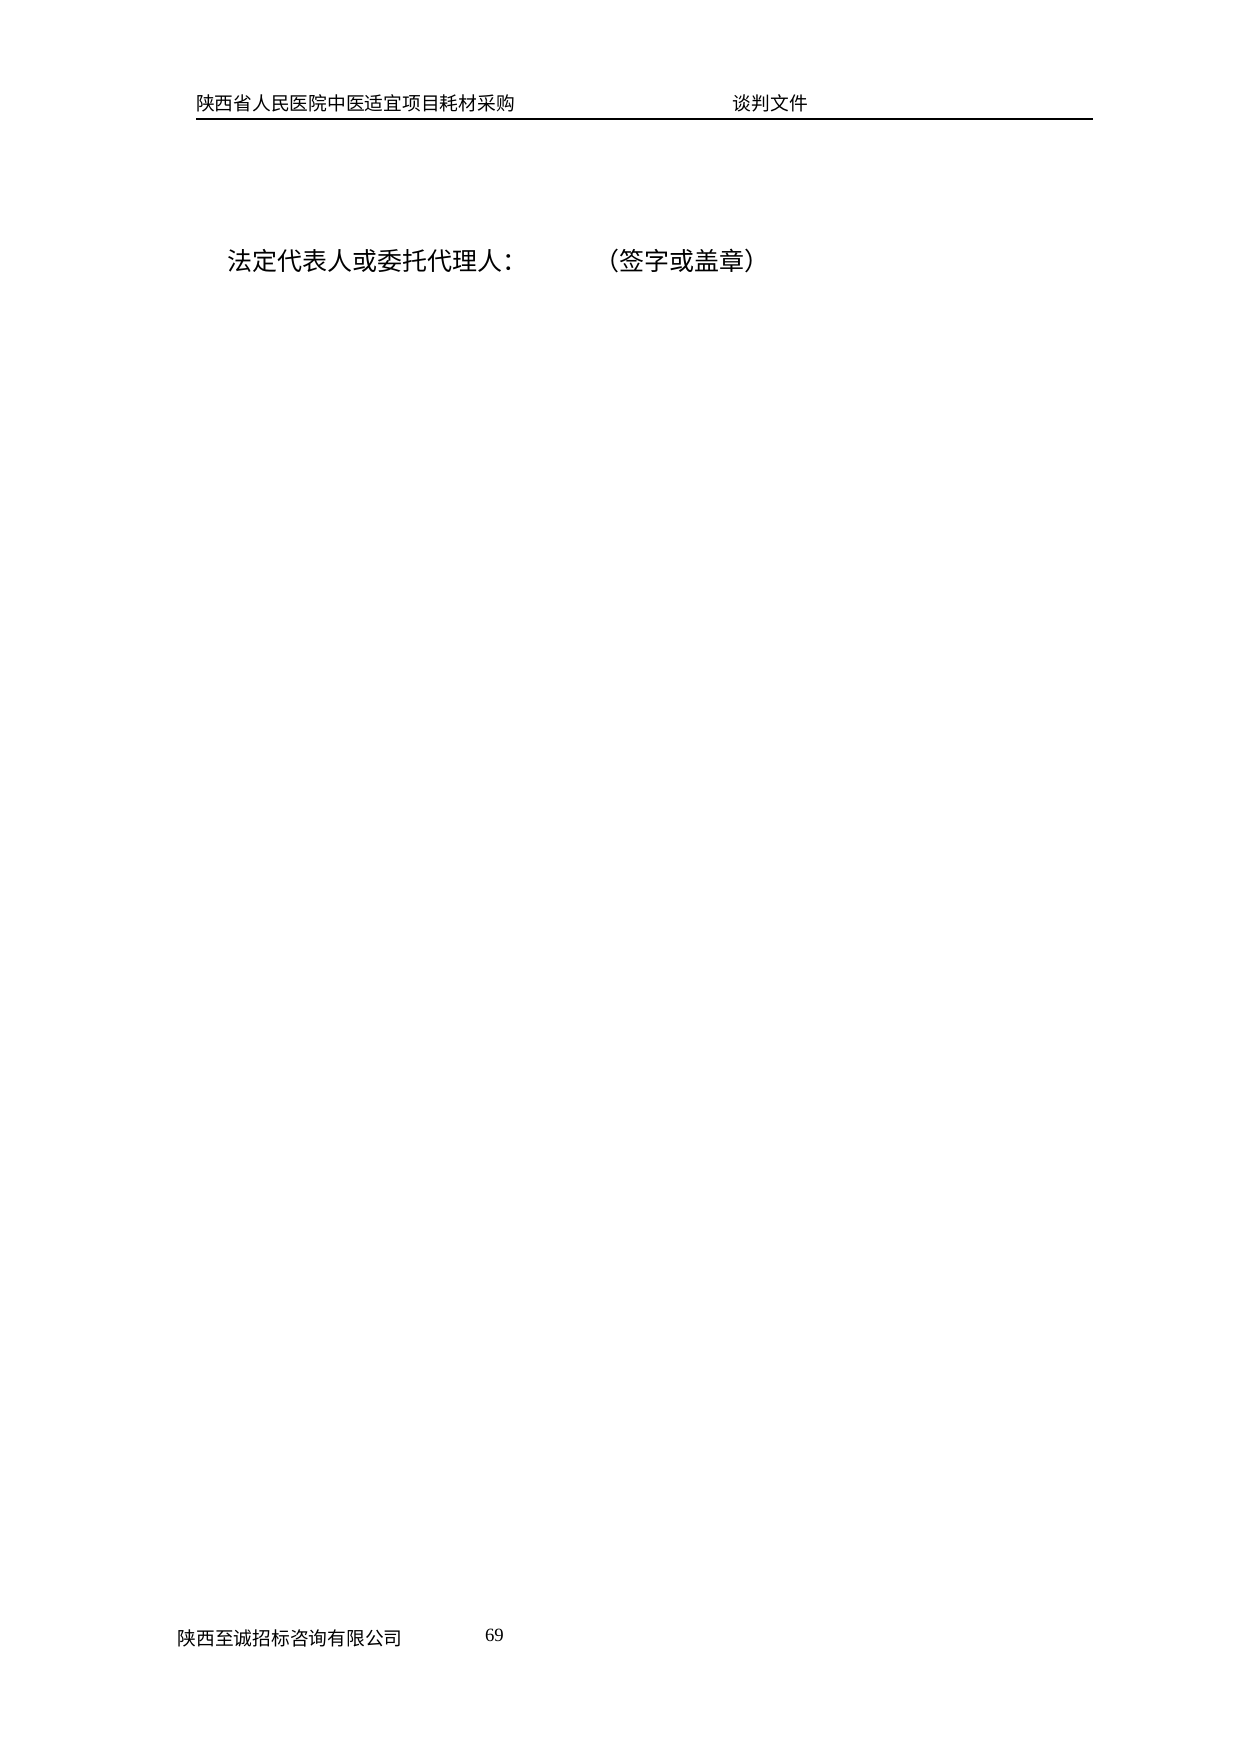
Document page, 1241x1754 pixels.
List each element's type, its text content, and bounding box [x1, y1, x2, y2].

text 法定代表人或委托代理人： （签字或盖章） [177, 227, 1093, 292]
